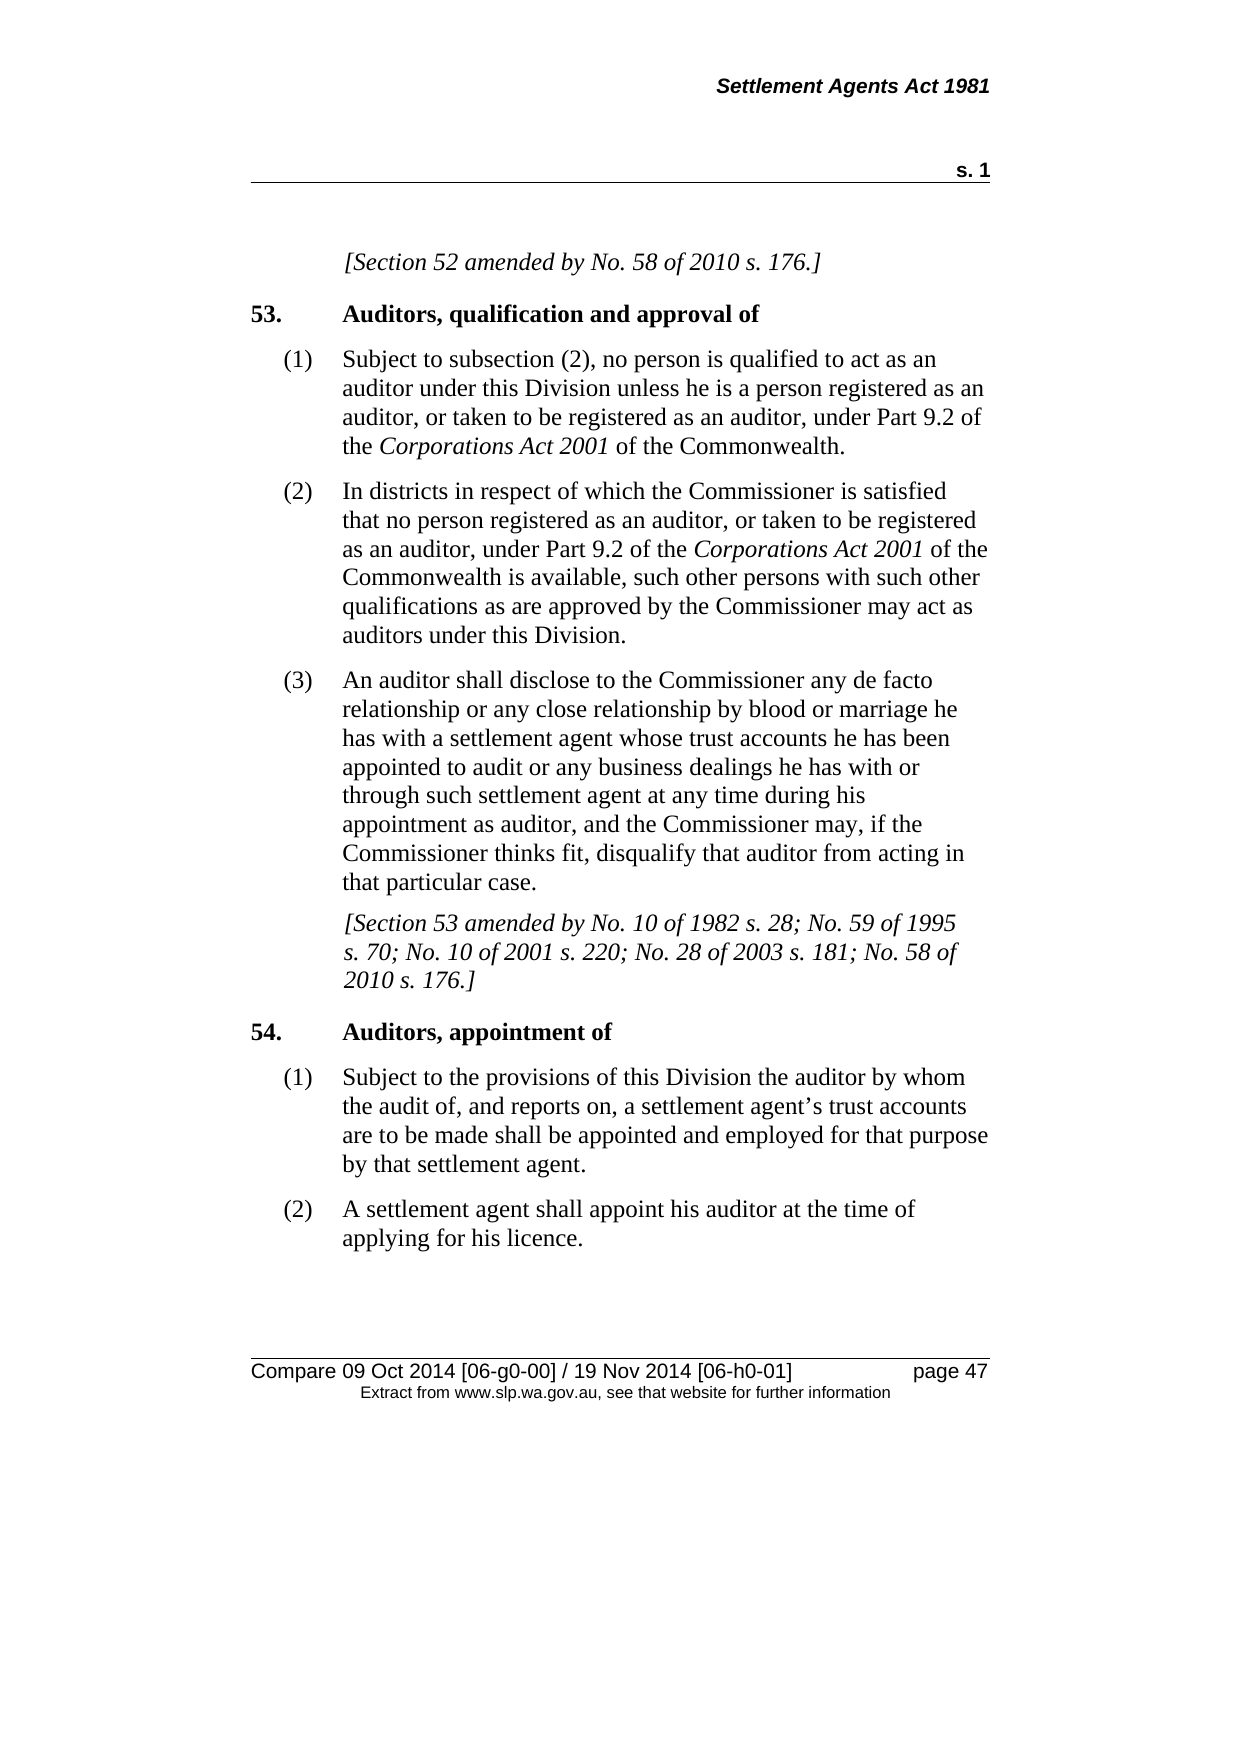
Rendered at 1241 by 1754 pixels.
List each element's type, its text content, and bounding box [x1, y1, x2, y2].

text (3) An auditor shall disclose to the Commissioner any de facto relationship or any close relationship by blood or marriage he has with a settlement agent whose trust accounts he has been appointed to audit or any business dealings he has with or through such settlement agent at any time during his appointment as auditor, and the Commissioner may, if the Commissioner thinks fit, disqualify that auditor from acting in that particular case. [251, 665, 990, 895]
text (2) In districts in respect of which the Commissioner is satisfied that no person registered as an auditor, or taken to be registered as an auditor, under Part 9.2 of the Corporations Act 2001 of the Commonwealth is available, such other persons with such other qualifications as are approved by the Commissioner may act as auditors under this Division. [251, 476, 990, 649]
text (1) Subject to subsection (2), no person is qualified to act as an auditor under this Division unless he is a person registered as an auditor, or taken to be registered as an auditor, under Part 9.2 of the Corporations Act 2001 of the Commonwealth. [251, 344, 990, 459]
subtitle 54. Auditors, appointment of [251, 1017, 990, 1046]
text (1) Subject to the provisions of this Division the auditor by whom the audit of, and reports on, a settlement agent’s trust accounts are to be made shall be appointed and employed for that purpose by that settlement agent. [251, 1062, 990, 1177]
subtitle 53. Auditors, qualification and approval of [251, 299, 990, 328]
text (2) A settlement agent shall appoint his auditor at the time of applying for his licence. [251, 1194, 990, 1252]
text [Section 53 amended by No. 10 of 1982 s. 28; No. 59 of 1995 s. 70; No. 10 of 2001 s. 220; No. 28 of 2003 s. 181; No. 58 of 2010 s. 176.] [251, 908, 990, 994]
text [Section 52 amended by No. 58 of 2010 s. 176.] [251, 247, 990, 276]
